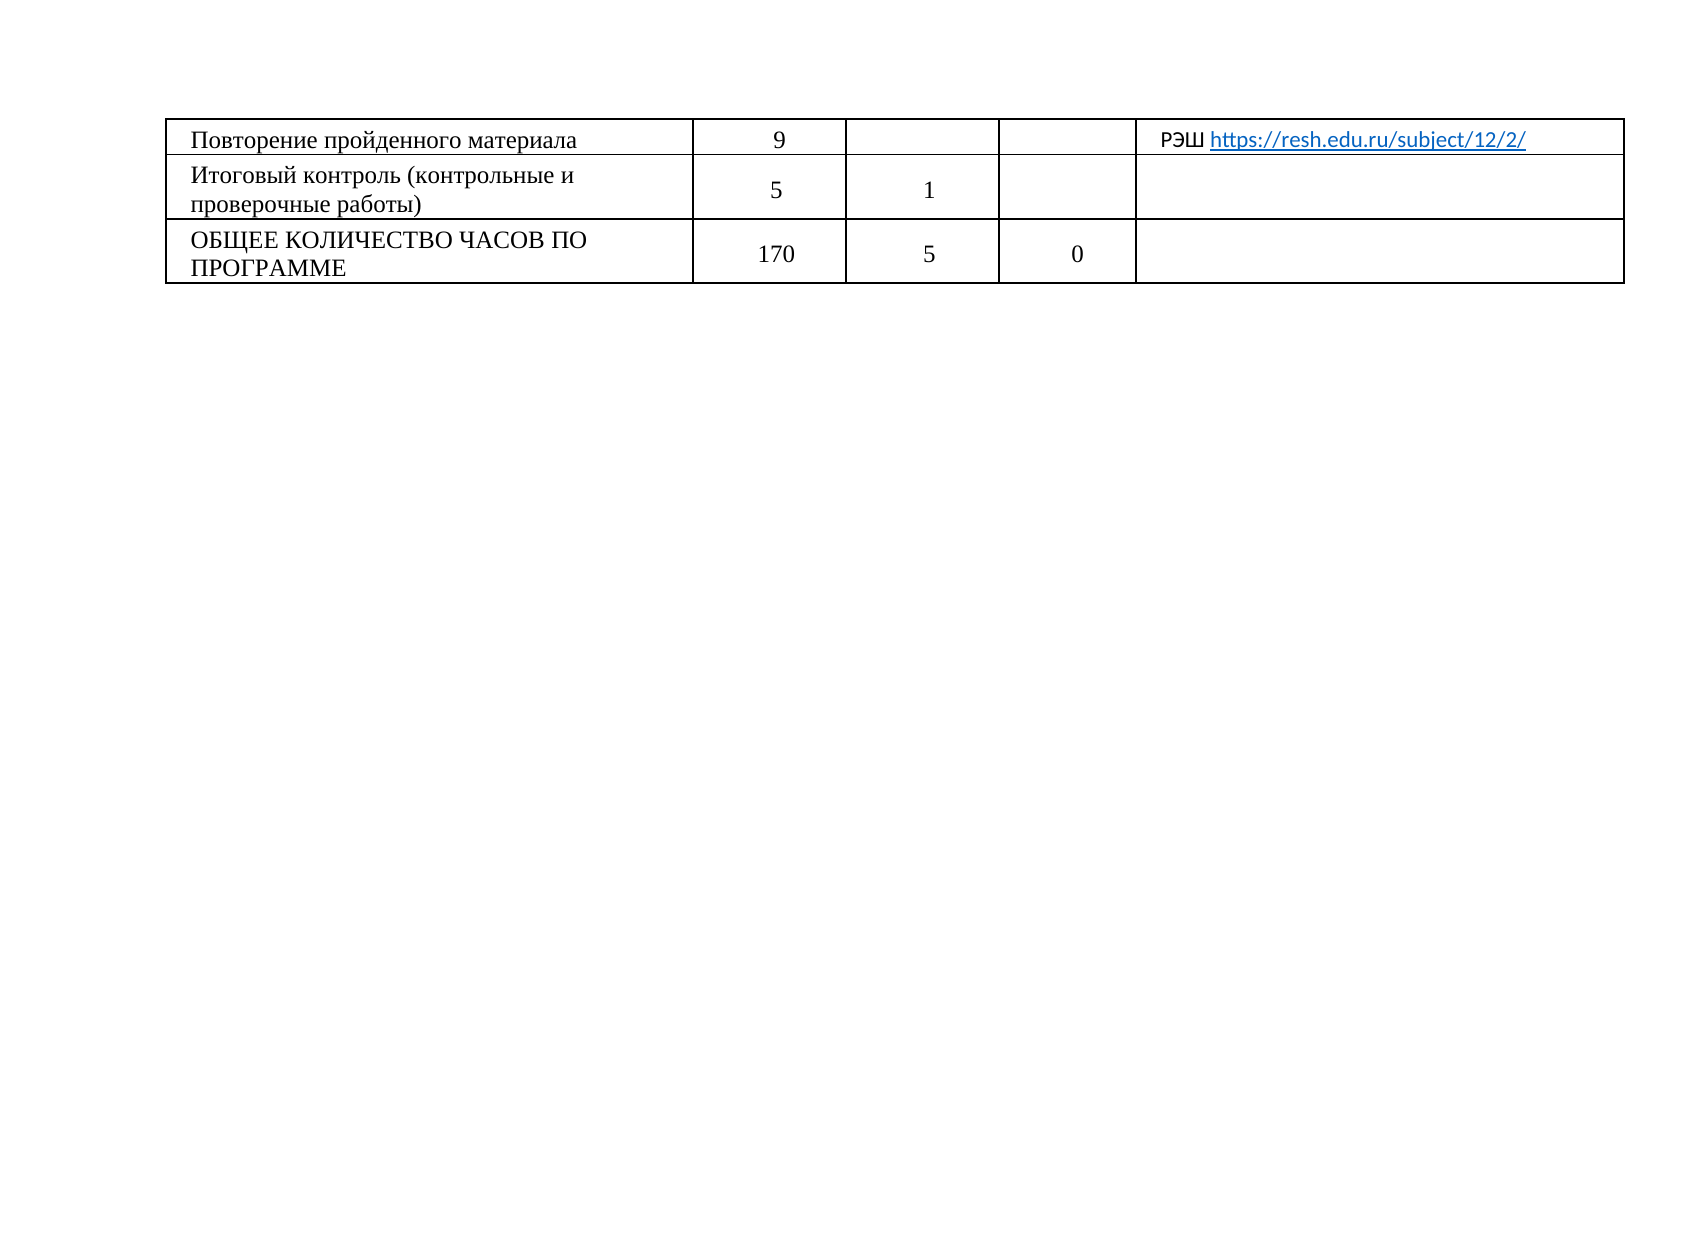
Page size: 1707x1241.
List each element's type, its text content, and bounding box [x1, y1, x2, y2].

table_cell [1000, 120, 1135, 154]
table_cell [1137, 155, 1623, 218]
table_cell РЭШ https://resh.edu.ru/subject/12/2/ [1137, 120, 1623, 154]
table_cell 5 [694, 155, 845, 218]
table_cell 170 [694, 220, 845, 282]
table_cell [1137, 220, 1623, 282]
table_cell ОБЩЕЕ КОЛИЧЕСТВО ЧАСОВ ПО ПРОГРАММЕ [167, 220, 692, 282]
table_cell [1000, 155, 1135, 218]
table_cell Повторение пройденного материала [167, 120, 692, 154]
table_cell 0 [1000, 220, 1135, 282]
table_cell [847, 120, 998, 154]
table_cell 1 [847, 155, 998, 218]
table_cell Итоговый контроль (контрольные и проверочные работы) [167, 155, 692, 218]
table_cell 5 [847, 220, 998, 282]
table_cell 9 [694, 120, 845, 154]
